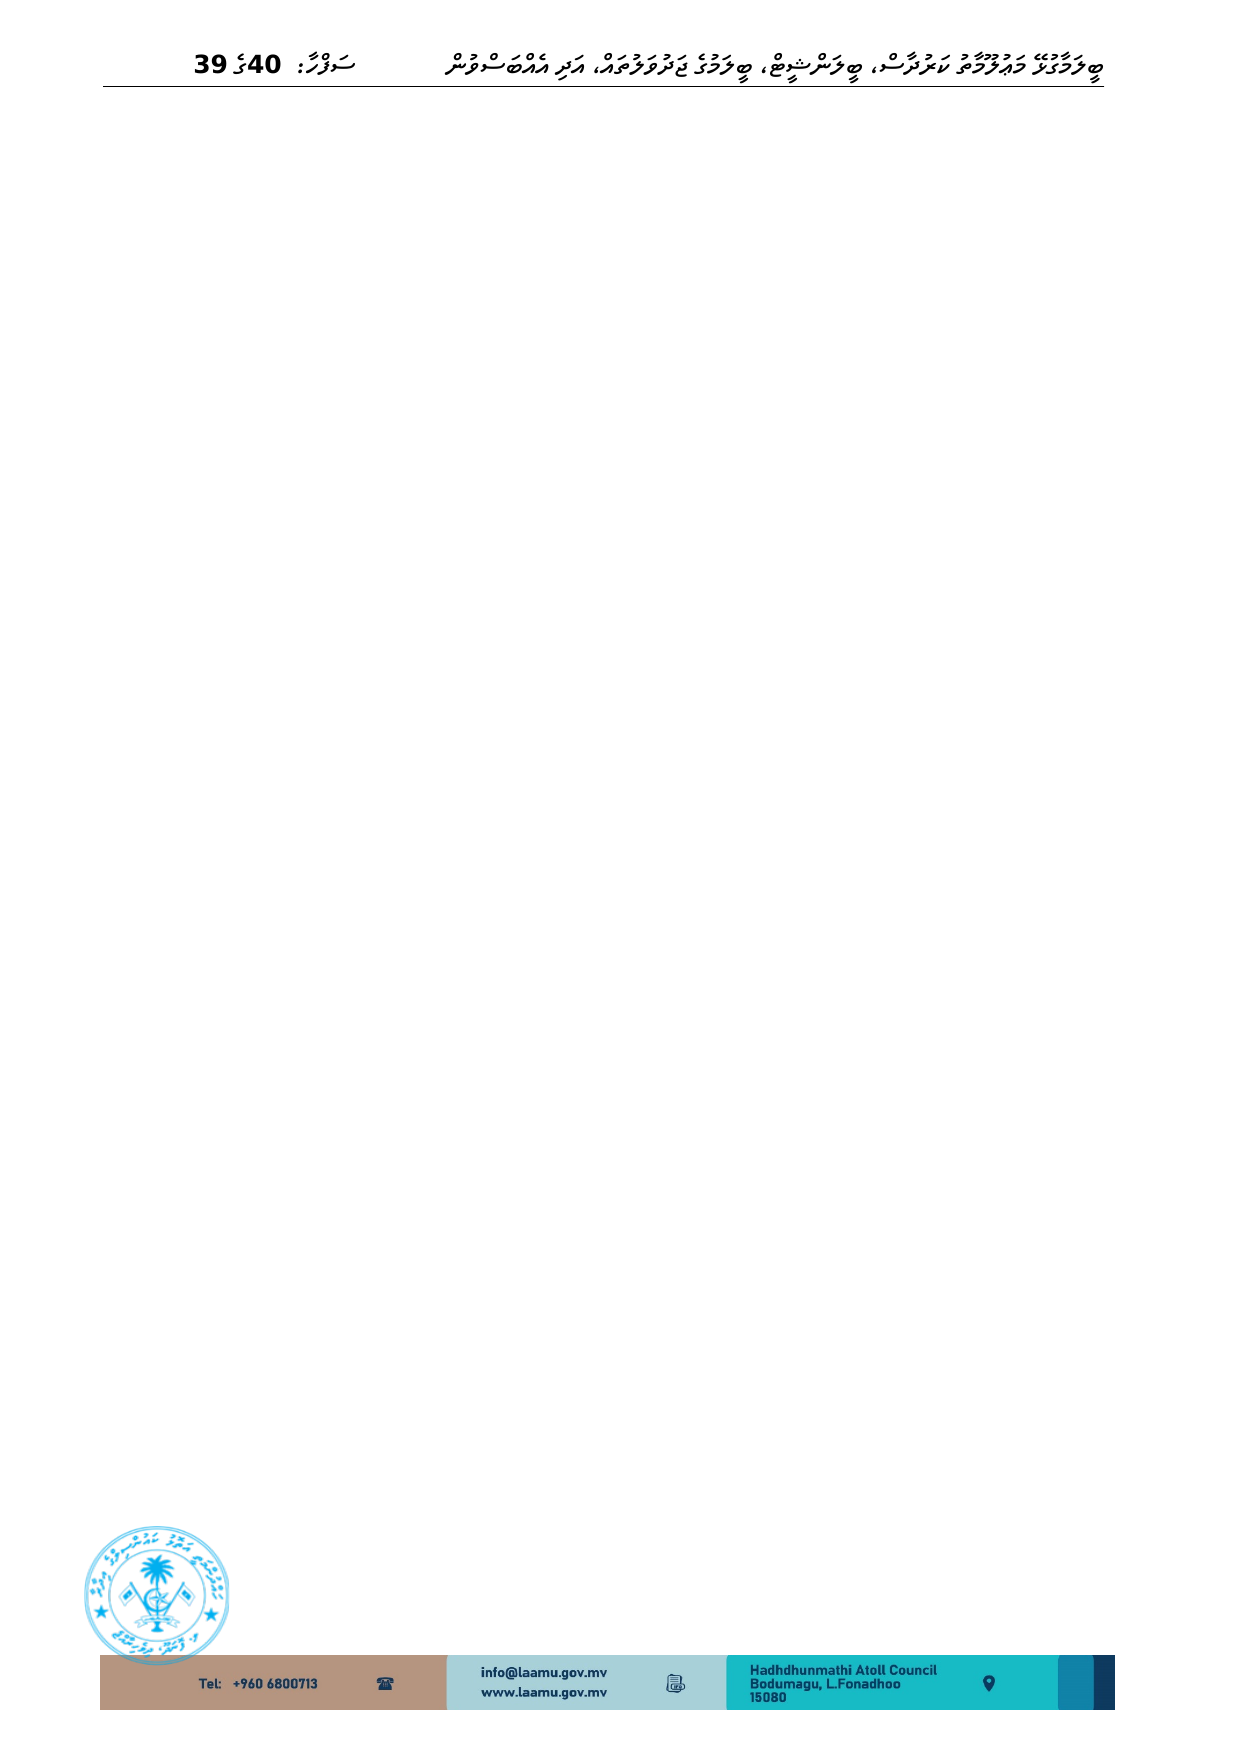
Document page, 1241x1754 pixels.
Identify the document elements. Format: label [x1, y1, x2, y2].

picture [1060, 1655, 1115, 1710]
picture [84, 1526, 1059, 1710]
